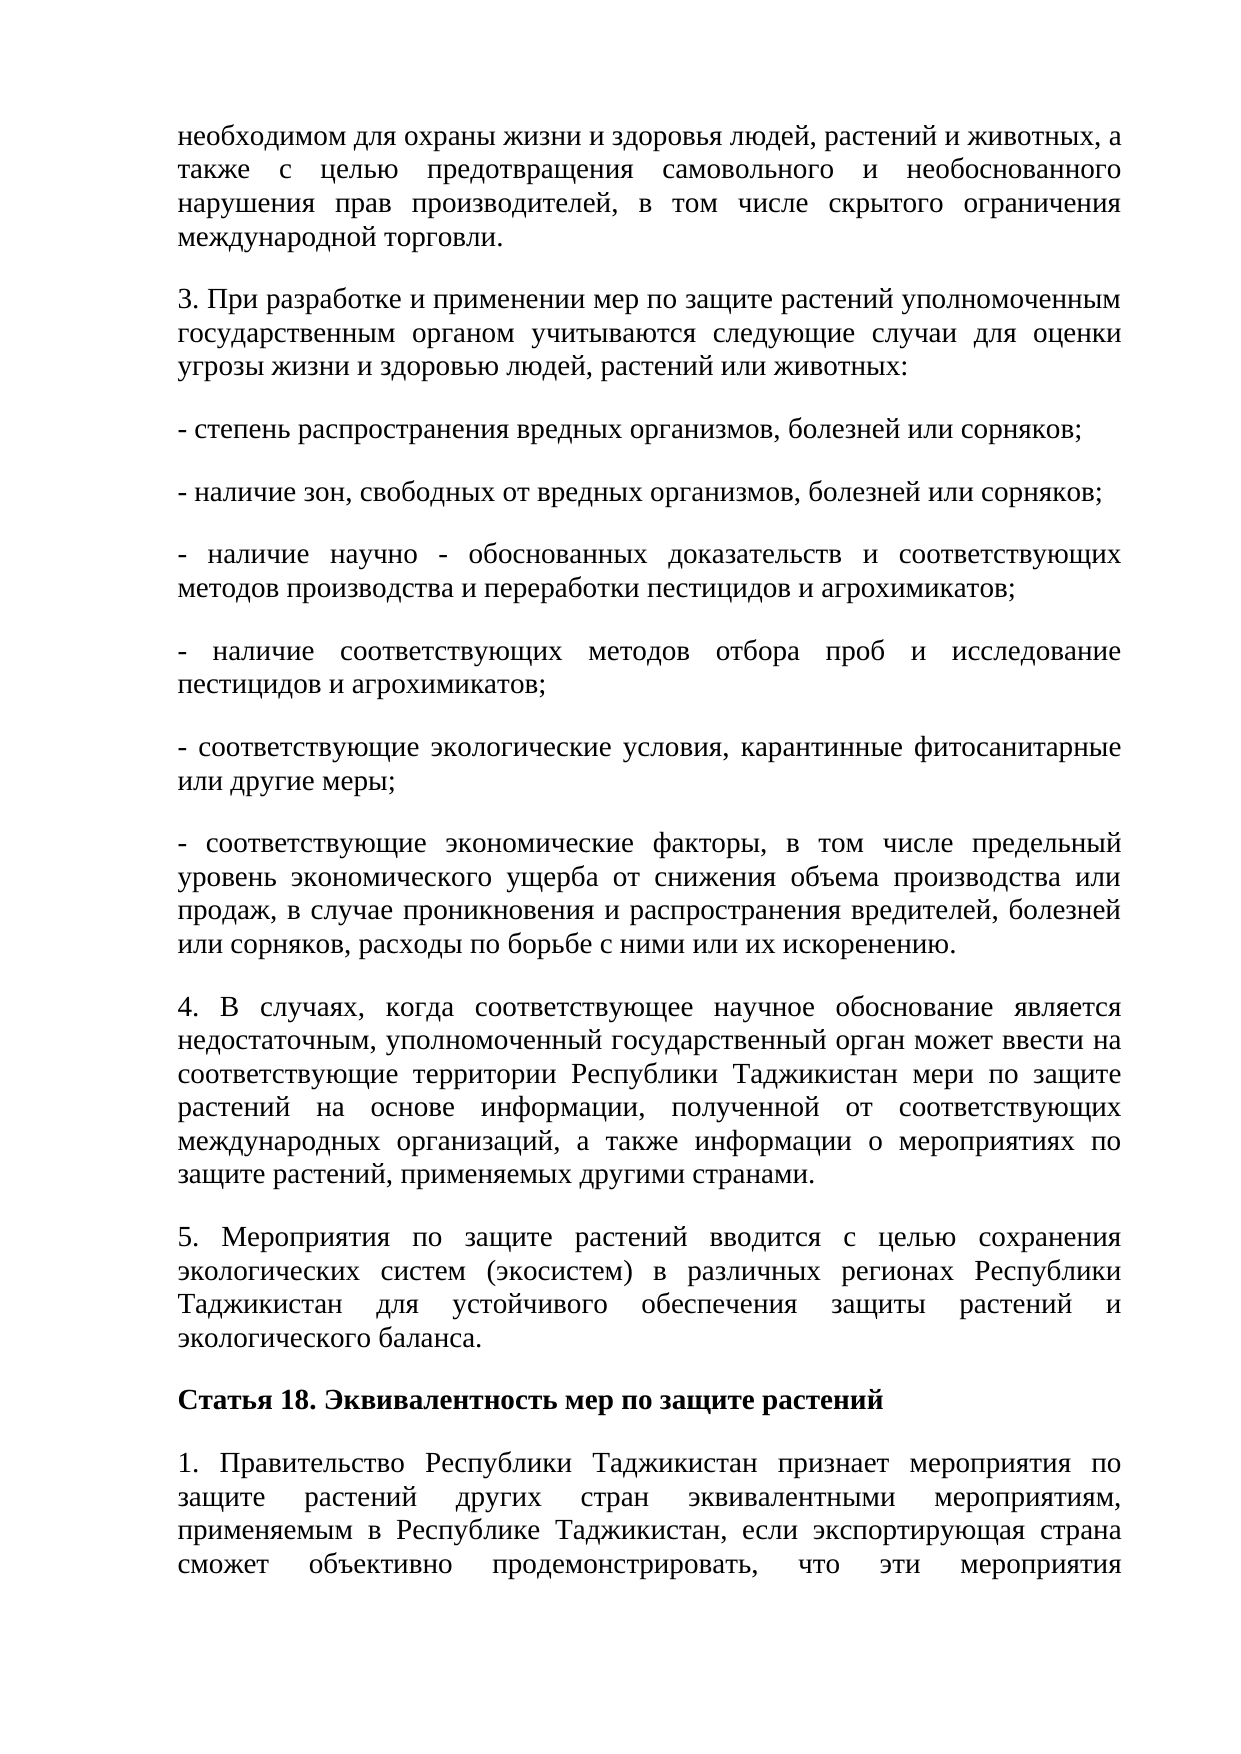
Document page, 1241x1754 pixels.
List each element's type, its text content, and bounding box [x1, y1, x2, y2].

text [177, 1445, 1122, 1579]
text - степень распространения вредных организмов, болезней или сорняков; [177, 411, 1122, 445]
text - соответствующие экологические условия, карантинные фитосанитарные или другие меры; [177, 729, 1122, 796]
text - наличие научно - обоснованных доказательств и соответствующих методов производства и переработки пестицидов и агрохимикатов; [177, 537, 1122, 604]
text 4. В случаях, когда соответствующее научное обоснование является недостаточным, уполномоченный государственный орган может ввести на соответствующие территории Республики Таджикистан мери по защите растений на основе информации, полученной от соответствующих международных организаций, а также информации о мероприятиях по защите растений, применяемых другими странами. [177, 989, 1122, 1190]
text - наличие соответствующих методов отбора проб и исследование пестицидов и агрохимикатов; [177, 633, 1122, 700]
text - соответствующие экономические факторы, в том числе предельный уровень экономического ущерба от снижения объема производства или продаж, в случае проникновения и распространения вредителей, болезней или сорняков, расходы по борьбе с ними или их искоренению. [177, 825, 1122, 959]
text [177, 118, 1122, 252]
text 5. Мероприятия по защите растений вводится с целью сохранения экологических систем (экосистем) в различных регионах Республики Таджикистан для устойчивого обеспечения защиты растений и экологического баланса. [177, 1219, 1122, 1353]
text Статья 18. Эквивалентность мер по защите растений [177, 1382, 1122, 1416]
text 3. При разработке и применении мер по защите растений уполномоченным государственным органом учитываются следующие случаи для оценки угрозы жизни и здоровью людей, растений или животных: [177, 281, 1122, 382]
text - наличие зон, свободных от вредных организмов, болезней или сорняков; [177, 474, 1122, 507]
